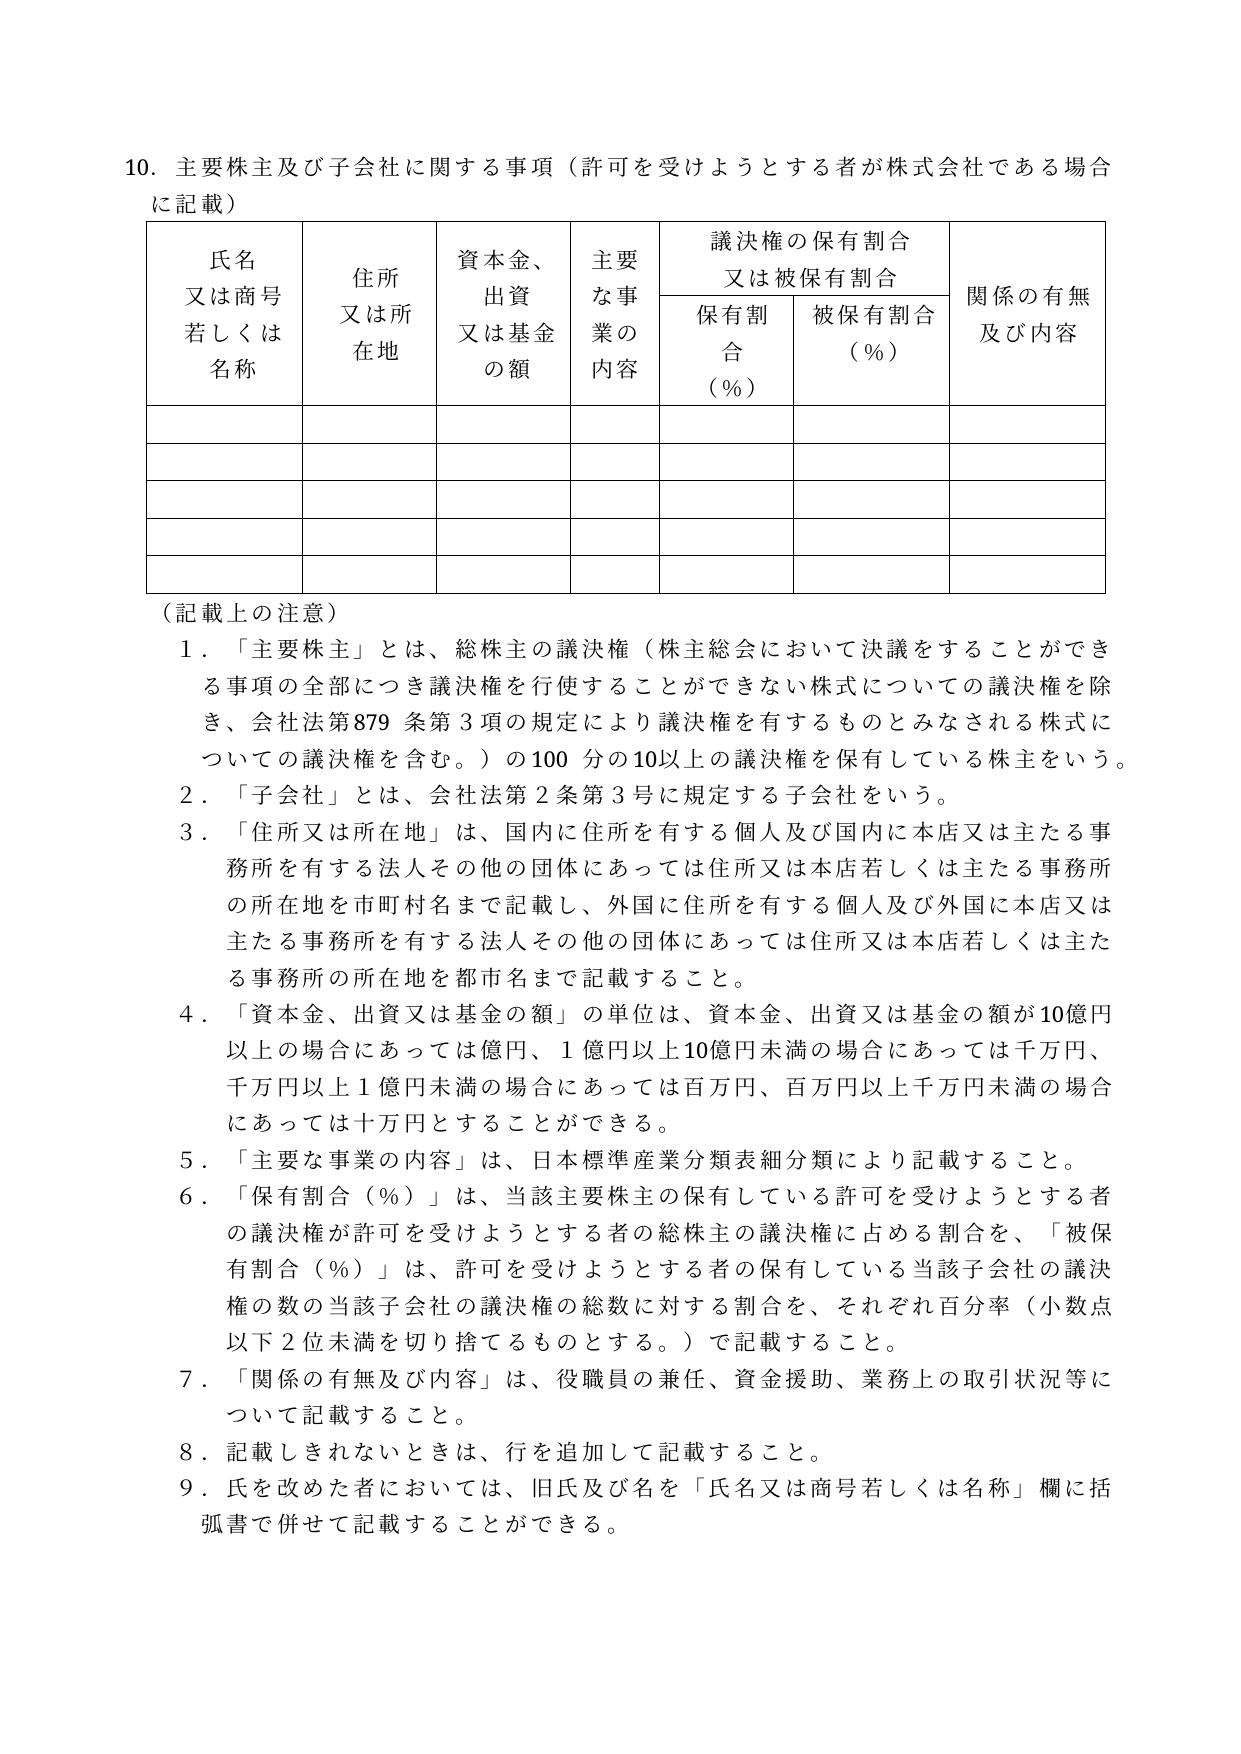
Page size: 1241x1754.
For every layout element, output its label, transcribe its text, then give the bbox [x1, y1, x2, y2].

list 「保有割合（％）」は、当該主要株主の保有している許可を受けようとする者の議決権が許可を受けようとする者の総株主の議決権に占める割合を、「被保有割合（％）」は、許可を受けようとする者の保有している当該子会社の議決権の数の当該子会社の議決権の総数に対する割合を、それぞれ百分率（小数点以下２位未満を切り捨てるものとする。）で記載すること。 [169, 1177, 1116, 1359]
table_header 住所 又は所在地 [303, 222, 436, 405]
table_cell [950, 481, 1105, 518]
table_cell [571, 519, 659, 555]
table_cell [437, 481, 570, 518]
table_cell [794, 519, 949, 555]
table_cell [303, 481, 436, 518]
table_cell [794, 406, 949, 443]
table_cell [147, 556, 302, 593]
table_cell [660, 444, 793, 480]
list 「主要な事業の内容」は、日本標準産業分類表細分類により記載すること。 [169, 1141, 1116, 1177]
list 「資本金、出資又は基金の額」の単位は、資本金、出資又は基金の額が10億円以上の場合にあっては億円、１億円以上10億円未満の場合にあっては千万円、千万円以上１億円未満の場合にあっては百万円、百万円以上千万円未満の場合にあっては十万円とすることができる。 [169, 995, 1116, 1141]
table_cell [794, 444, 949, 480]
table_cell [794, 481, 949, 518]
table_cell [950, 519, 1105, 555]
list 氏を改めた者においては、旧氏及び名を「氏名又は商号若しくは名称」欄に括弧書で併せて記載することができる。 [168, 1469, 1116, 1542]
table_cell [950, 556, 1105, 593]
table_cell [660, 556, 793, 593]
table_header 関係の有無 及び内容 [950, 222, 1105, 405]
table_cell [437, 519, 570, 555]
list 「子会社」とは、会社法第２条第３号に規定する子会社をいう。 [169, 776, 1116, 812]
table_cell [571, 556, 659, 593]
table_cell [437, 556, 570, 593]
table_header 議決権の保有割合 又は被保有割合 [660, 222, 949, 295]
table_cell [950, 406, 1105, 443]
table_cell 保有割合 （％） [660, 296, 793, 405]
table_cell [437, 406, 570, 443]
subtitle 主要株主及び子会社に関する事項（許可を受けようとする者が株式会社である場合に記載） [124, 148, 1116, 221]
table_cell [147, 481, 302, 518]
table_cell [571, 481, 659, 518]
list 「関係の有無及び内容」は、役職員の兼任、資金援助、業務上の取引状況等について記載すること。 [169, 1359, 1116, 1432]
table_cell [303, 444, 436, 480]
table_header 主要な事業の内容 [571, 222, 659, 405]
table_cell [147, 406, 302, 443]
table_cell [437, 444, 570, 480]
table_cell [950, 444, 1105, 480]
table_cell [571, 444, 659, 480]
list 記載しきれないときは、行を追加して記載すること。 [168, 1432, 1116, 1469]
list 「主要株主」とは、総株主の議決権（株主総会において決議をすることができる事項の全部につき議決権を行使することができない株式についての議決権を除き、会社法第879条第３項の規定により議決権を有するものとみなされる株式についての議決権を含む。）の100分の10以上の議決権を保有している株主をいう。 [168, 630, 1116, 776]
table_header 氏名 又は商号 若しくは名称 [147, 222, 302, 405]
table_cell [660, 406, 793, 443]
table_cell [147, 519, 302, 555]
text （記載上の注意） [147, 594, 1116, 630]
table_cell [660, 519, 793, 555]
table_header 資本金、 出資 又は基金 の額 [437, 222, 570, 405]
table_cell [303, 556, 436, 593]
table_cell [303, 519, 436, 555]
table_cell [147, 444, 302, 480]
list 「住所又は所在地」は、国内に住所を有する個人及び国内に本店又は主たる事務所を有する法人その他の団体にあっては住所又は本店若しくは主たる事務所の所在地を市町村名まで記載し、外国に住所を有する個人及び外国に本店又は主たる事務所を有する法人その他の団体にあっては住所又は本店若しくは主たる事務所の所在地を都市名まで記載すること。 [169, 812, 1116, 995]
table_cell [571, 406, 659, 443]
table_cell 被保有割合 （％） [794, 296, 949, 405]
table_cell [660, 481, 793, 518]
table_cell [303, 406, 436, 443]
table_cell [794, 556, 949, 593]
